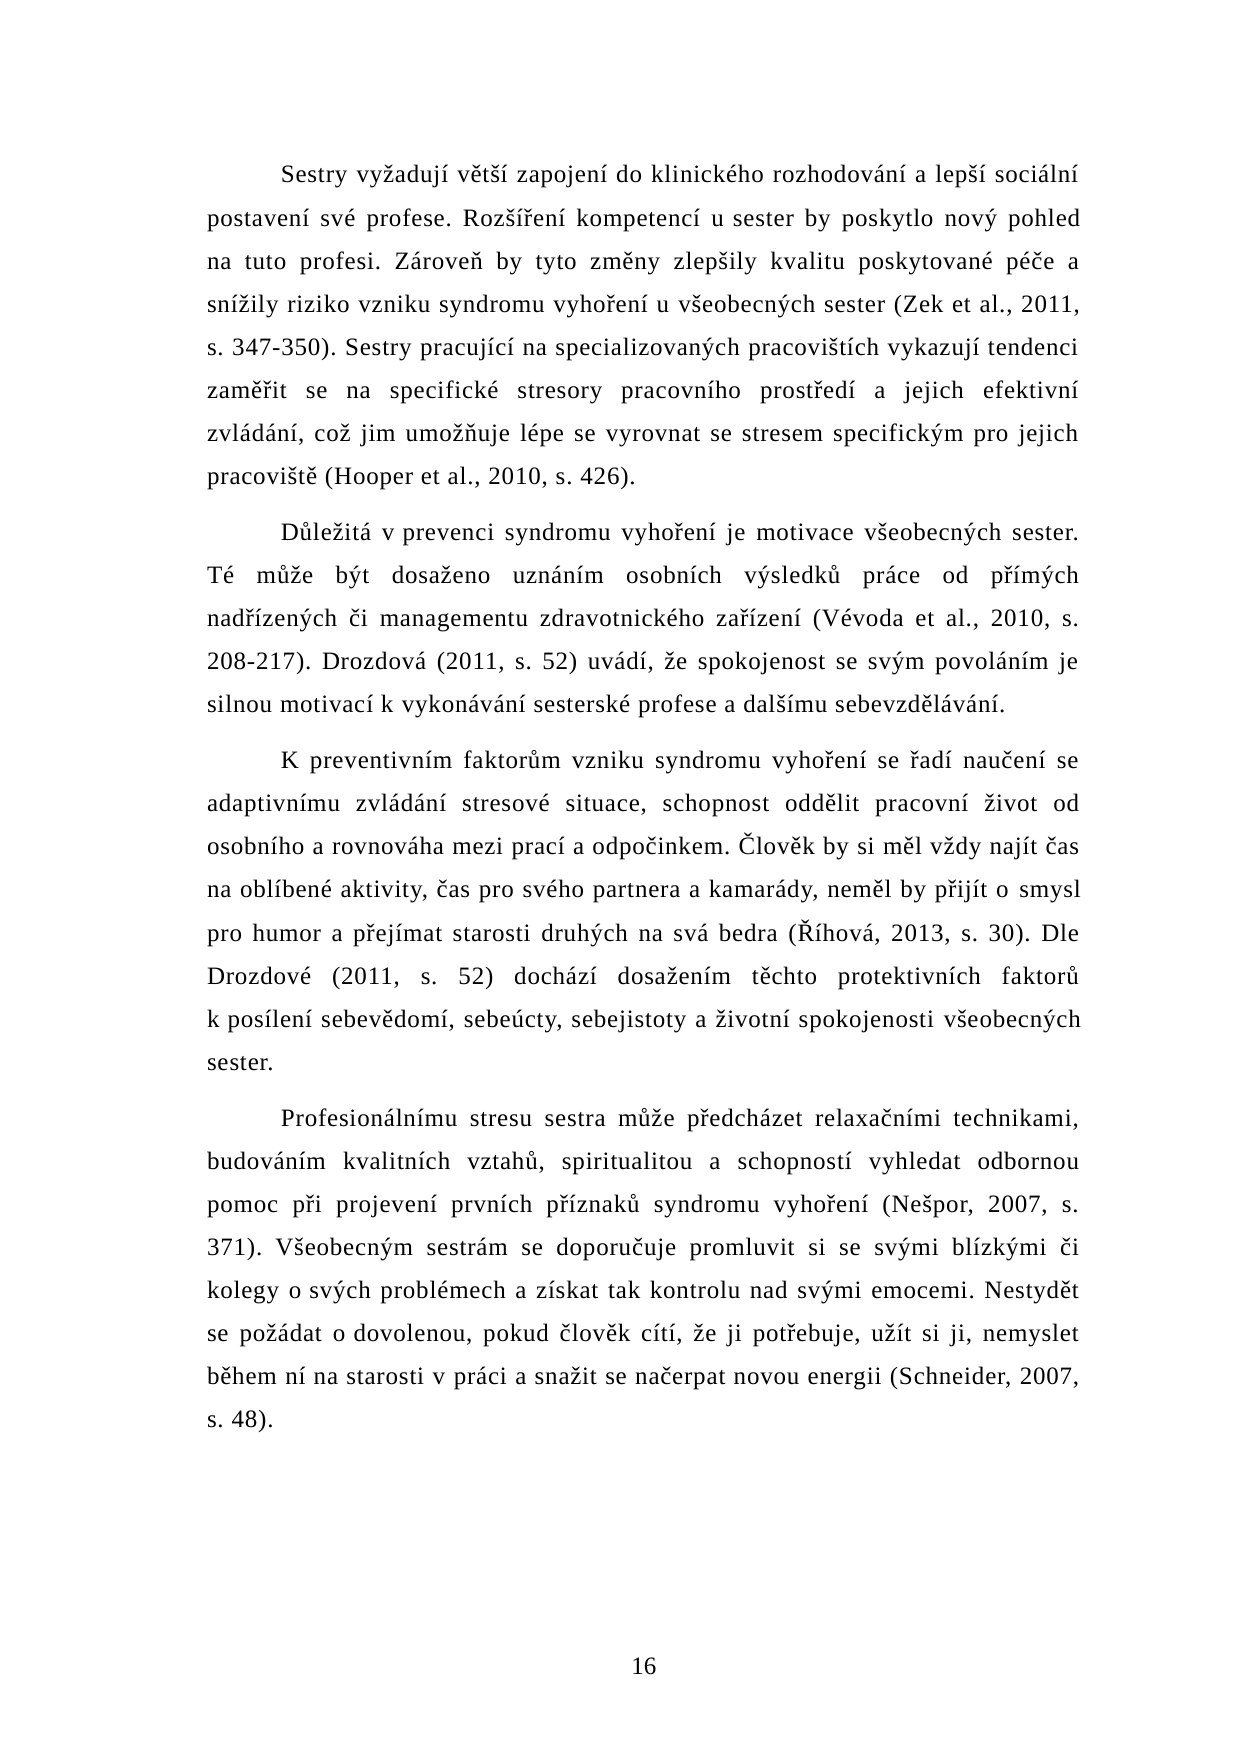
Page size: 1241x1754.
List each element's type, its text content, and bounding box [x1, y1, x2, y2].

text Sestry vyžadují větší zapojení do klinického rozhodování a lepší sociální postavení své profese. Rozšíření kompetencí u sester by poskytlo nový pohled na tuto profesi. Zároveň by tyto změny zlepšily kvalitu poskytované péče a snížily riziko vzniku syndromu vyhoření u všeobecných sester (Zek et al., 2011, s. 347-350). Sestry pracující na specializovaných pracovištích vykazují tendenci zaměřit se na specifické stresory pracovního prostředí a jejich efektivní zvládání, což jim umožňuje lépe se vyrovnat se stresem specifickým pro jejich pracoviště (Hooper et al., 2010, s. 426). [207, 159, 1081, 490]
text Profesionálnímu stresu sestra může předcházet relaxačními technikami, budováním kvalitních vztahů, spiritualitou a schopností vyhledat odbornou pomoc při projevení prvních příznaků syndromu vyhoření (Nešpor, 2007, s. 371). Všeobecným sestrám se doporučuje promluvit si se svými blízkými či kolegy o svých problémech a získat tak kontrolu nad svými emocemi. Nestydět se požádat o dovolenou, pokud člověk cítí, že ji potřebuje, užít si ji, nemyslet během ní na starosti v práci a snažit se načerpat novou energii (Schneider, 2007, s. 48). [207, 1103, 1081, 1433]
text Důležitá v prevenci syndromu vyhoření je motivace všeobecných sester. Té může být dosaženo uznáním osobních výsledků práce od přímých nadřízených či managementu zdravotnického zařízení (Vévoda et al., 2010, s. 208-217). Drozdová (2011, s. 52) uvádí, že spokojenost se svým povoláním je silnou motivací k vykonávání sesterské profese a dalšímu sebevzdělávání. [207, 517, 1081, 718]
text K preventivním faktorům vzniku syndromu vyhoření se řadí naučení se adaptivnímu zvládání stresové situace, schopnost oddělit pracovní život od osobního a rovnováha mezi prací a odpočinkem. Člověk by si měl vždy najít čas na oblíbené aktivity, čas pro svého partnera a kamarády, neměl by přijít o smysl pro humor a přejímat starosti druhých na svá bedra (Říhová, 2013, s. 30). Dle Drozdové (2011, s. 52) dochází dosažením těchto protektivních faktorů k posílení sebevědomí, sebeúcty, sebejistoty a životní spokojenosti všeobecných sester. [207, 745, 1081, 1076]
